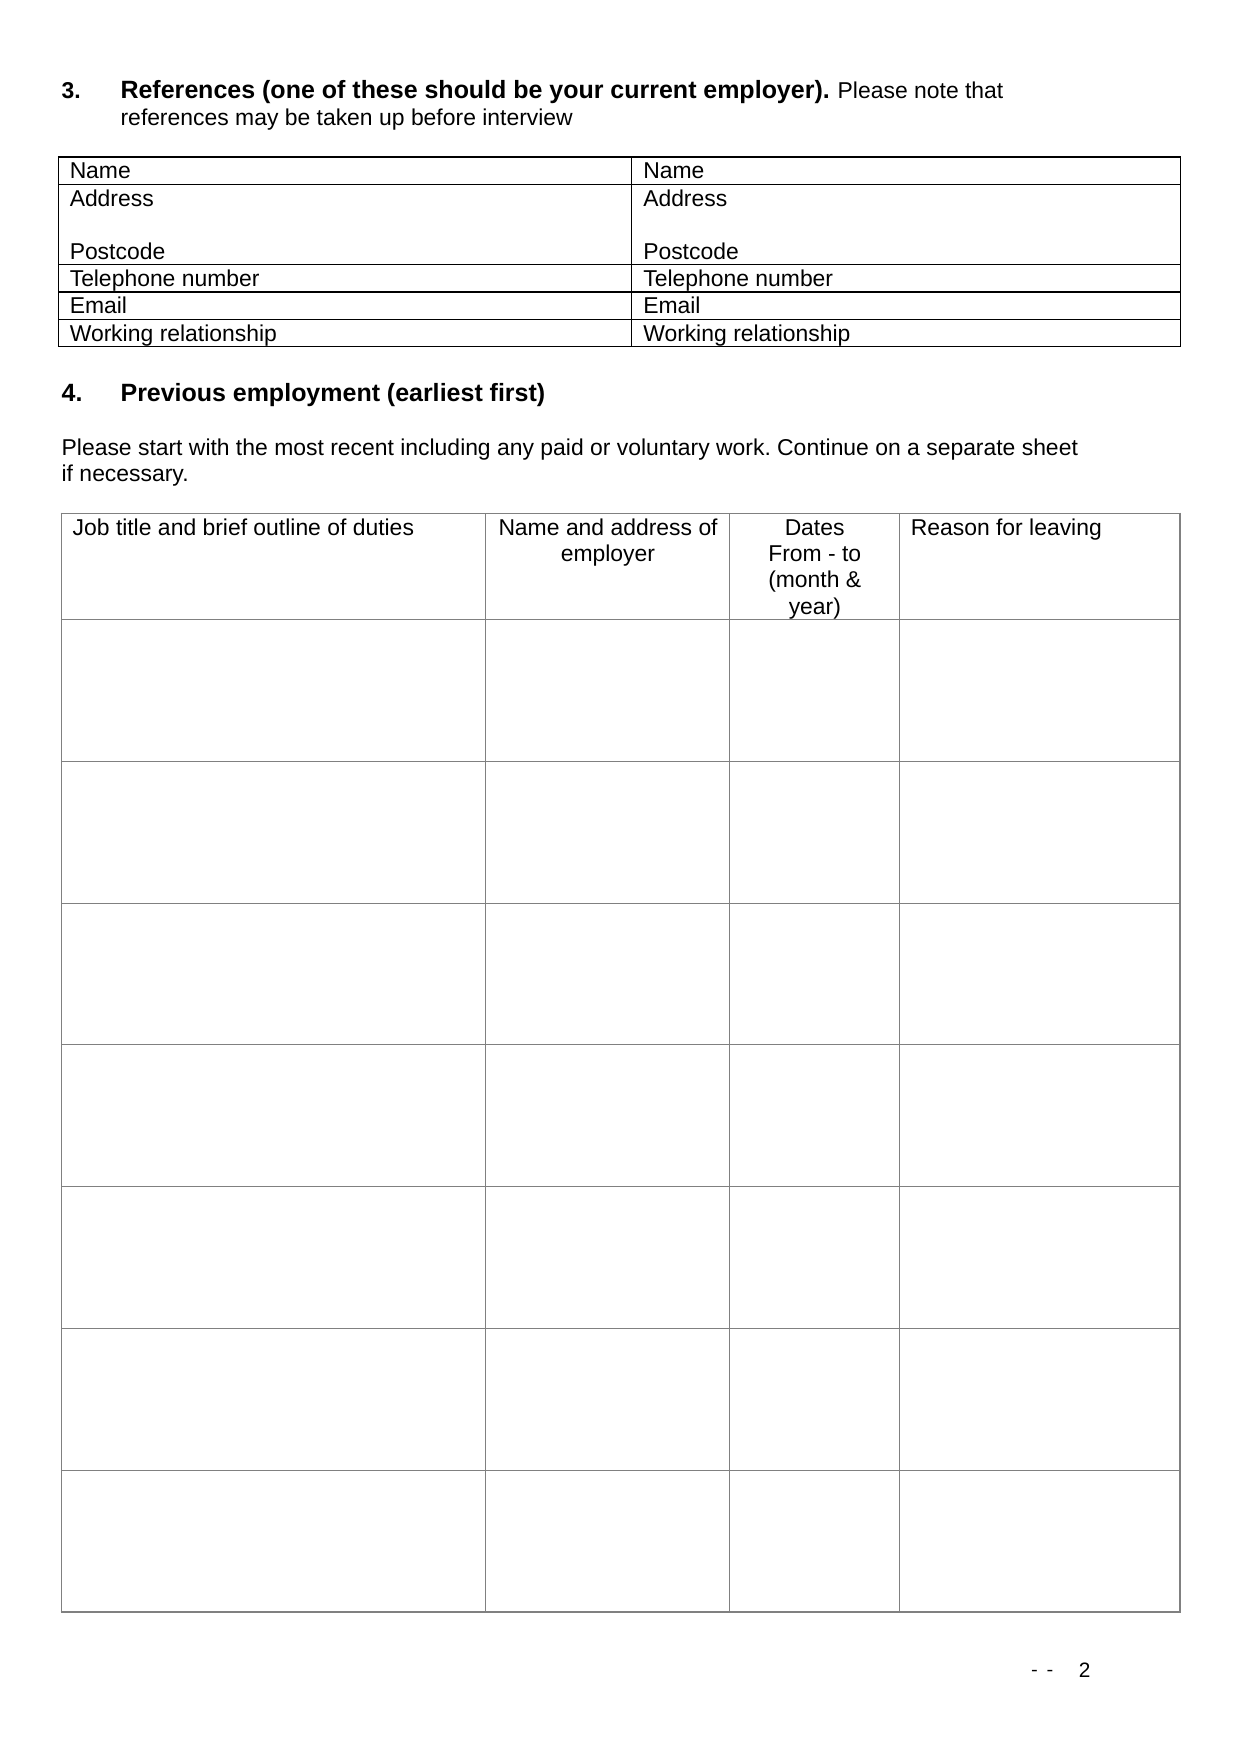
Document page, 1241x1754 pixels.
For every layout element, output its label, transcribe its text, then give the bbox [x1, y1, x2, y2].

table_cell [486, 620, 729, 761]
table_cell Working relationship [59, 320, 631, 346]
list References (one of these should be your current employer). Please note that references may be taken up before interview [61, 75, 1090, 130]
table_header Dates From - to (month & year) [730, 514, 899, 619]
table_cell [62, 1329, 485, 1470]
table_header Reason for leaving [900, 514, 1179, 619]
table_cell Working relationship [632, 320, 1180, 346]
table_cell [486, 1045, 729, 1186]
table_cell [900, 620, 1179, 761]
table_cell [486, 1329, 729, 1470]
table_cell [62, 904, 485, 1044]
text Please start with the most recent including any paid or voluntary work. Continue on a separate sheet if necessary. [61, 433, 1090, 486]
table_cell [62, 1187, 485, 1328]
table_cell [486, 1187, 729, 1328]
table_cell [62, 1045, 485, 1186]
table_cell Email [632, 293, 1180, 319]
table_cell [486, 904, 729, 1044]
table_cell [900, 1471, 1179, 1611]
table_cell [730, 1045, 899, 1186]
table_cell [486, 762, 729, 903]
table_cell [730, 620, 899, 761]
table_header Name [632, 158, 1180, 184]
table_cell Telephone number [59, 265, 631, 291]
list Previous employment (earliest first) [61, 378, 1090, 407]
table_cell [900, 1187, 1179, 1328]
table_cell Address Postcode [59, 185, 631, 264]
table_cell [730, 1471, 899, 1611]
table_cell [62, 762, 485, 903]
table_cell [730, 1187, 899, 1328]
table_cell [62, 1471, 485, 1611]
table_cell [62, 620, 485, 761]
table_cell Telephone number [632, 265, 1180, 291]
table_cell Email [59, 293, 631, 319]
table_header Name [59, 158, 631, 184]
table_cell [730, 904, 899, 1044]
table_cell [900, 1045, 1179, 1186]
table_header Job title and brief outline of duties [62, 514, 485, 619]
table_cell [730, 1329, 899, 1470]
table_cell [730, 762, 899, 903]
table_cell Address Postcode [632, 185, 1180, 264]
table_cell [900, 1329, 1179, 1470]
table_cell [486, 1471, 729, 1611]
table_header Name and address of employer [486, 514, 729, 619]
table_cell [900, 904, 1179, 1044]
table_cell [900, 762, 1179, 903]
